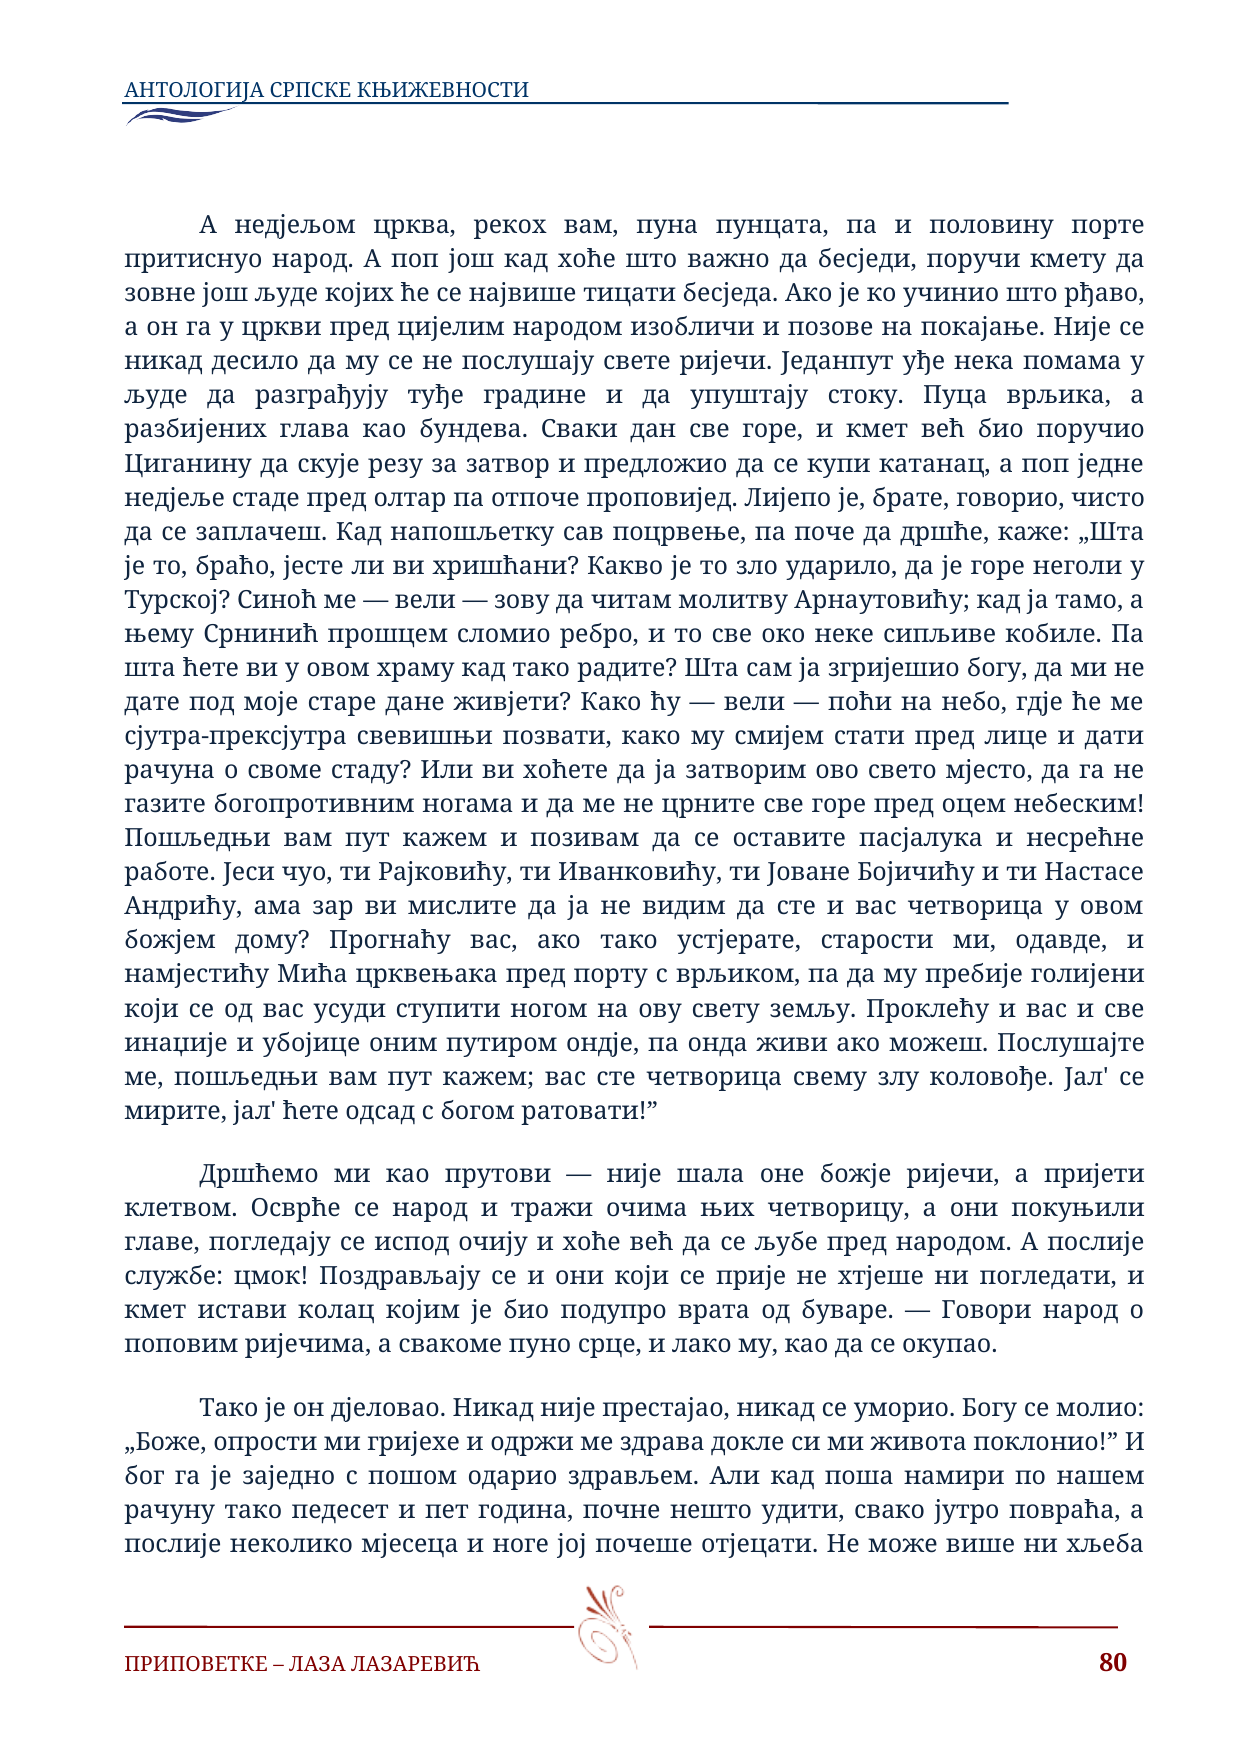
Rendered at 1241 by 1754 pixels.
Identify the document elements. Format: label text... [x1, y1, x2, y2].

text Дршћемо ми као прутови — није шала оне божје ријечи, а пријети клетвом. Осврће се народ и тражи очима њих четворицу, а они покуњили главе, погледају се испод очију и хоће већ да се љубе пред народом. А послије службе: цмок! Поздрављају се и они који се прије не хтјеше ни погледати, и кмет истави колац којим је био подупро врата од буваре. — Говори народ о поповим ријечима, а свакоме пуно срце, и лако му, као да се окупао. [124, 1156, 1146, 1360]
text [124, 1389, 1146, 1559]
text А недјељом црква, рекох вам, пуна пунцата, па и половину порте притиснуо народ. А поп још кад хоће што важно да бесједи, поручи кмету да зовне још људе којих ће се највише тицати бесједа. Ако је ко учинио што рђаво, а он га у цркви пред цијелим народом изобличи и позове на покајање. Није се никад десило да му се не послушају свете ријечи. Једанпут уђе нека помама у људе да разграђују туђе градине и да упуштају стоку. Пуца врљика, а разбијених глава као бундева. Сваки дан све горе, и кмет већ био поручио Циганину да скује резу за затвор и предложио да се купи катанац, а поп једне недјеље стаде пред олтар па отпоче проповијед. Лијепо је, брате, говорио, чисто да се заплачеш. Кад напошљетку сав поцрвење, па поче да дршће, каже: „Шта је то, браћо, јесте ли ви хришћани? Какво је то зло ударило, да је горе неголи у Турској? Синоћ ме — вели — зову да читам молитву Арнаутовићу; кад ја тамо, а њему Срнинић прошцем сломио ребро, и то све око неке сипљиве кобиле. Па шта ћете ви у овом храму кад тако радите? Шта сам ја згријешио богу, да ми не дате под моје старе дане живјети? Како ћу — вели — поћи на небо, гдје ће ме сјутра-прексјутра свевишњи позвати, како му смијем стати пред лице и дати рачуна о своме стаду? Или ви хоћете да ја затворим ово свето мјесто, да га не газите богопротивним ногама и да ме не црните све горе пред оцем небеским! Пошљедњи вам пут кажем и позивам да се оставите пасјалука и несрећне работе. Јеси чуо, ти Рајковићу, ти Иванковићу, ти Јоване Бојичићу и ти Настасе Андрићу, ама зар ви мислите да ја не видим да сте и вас четворица у овом божјем дому? Прогнаћу вас, ако тако устјерате, старости ми, одавде, и намјестићу Мића црквењака пред порту с врљиком, па да му пребије голијени који се од вас усуди ступити ногом на ову свету земљу. Проклећу и вас и све инаџије и убојице оним путиром ондје, па онда живи ако можеш. Послушајте ме, пошљедњи вам пут кажем; вас сте четворица свему злу коловође. Јал' се мирите, јал' ћете одсад с богом ратовати!” [124, 207, 1146, 1126]
